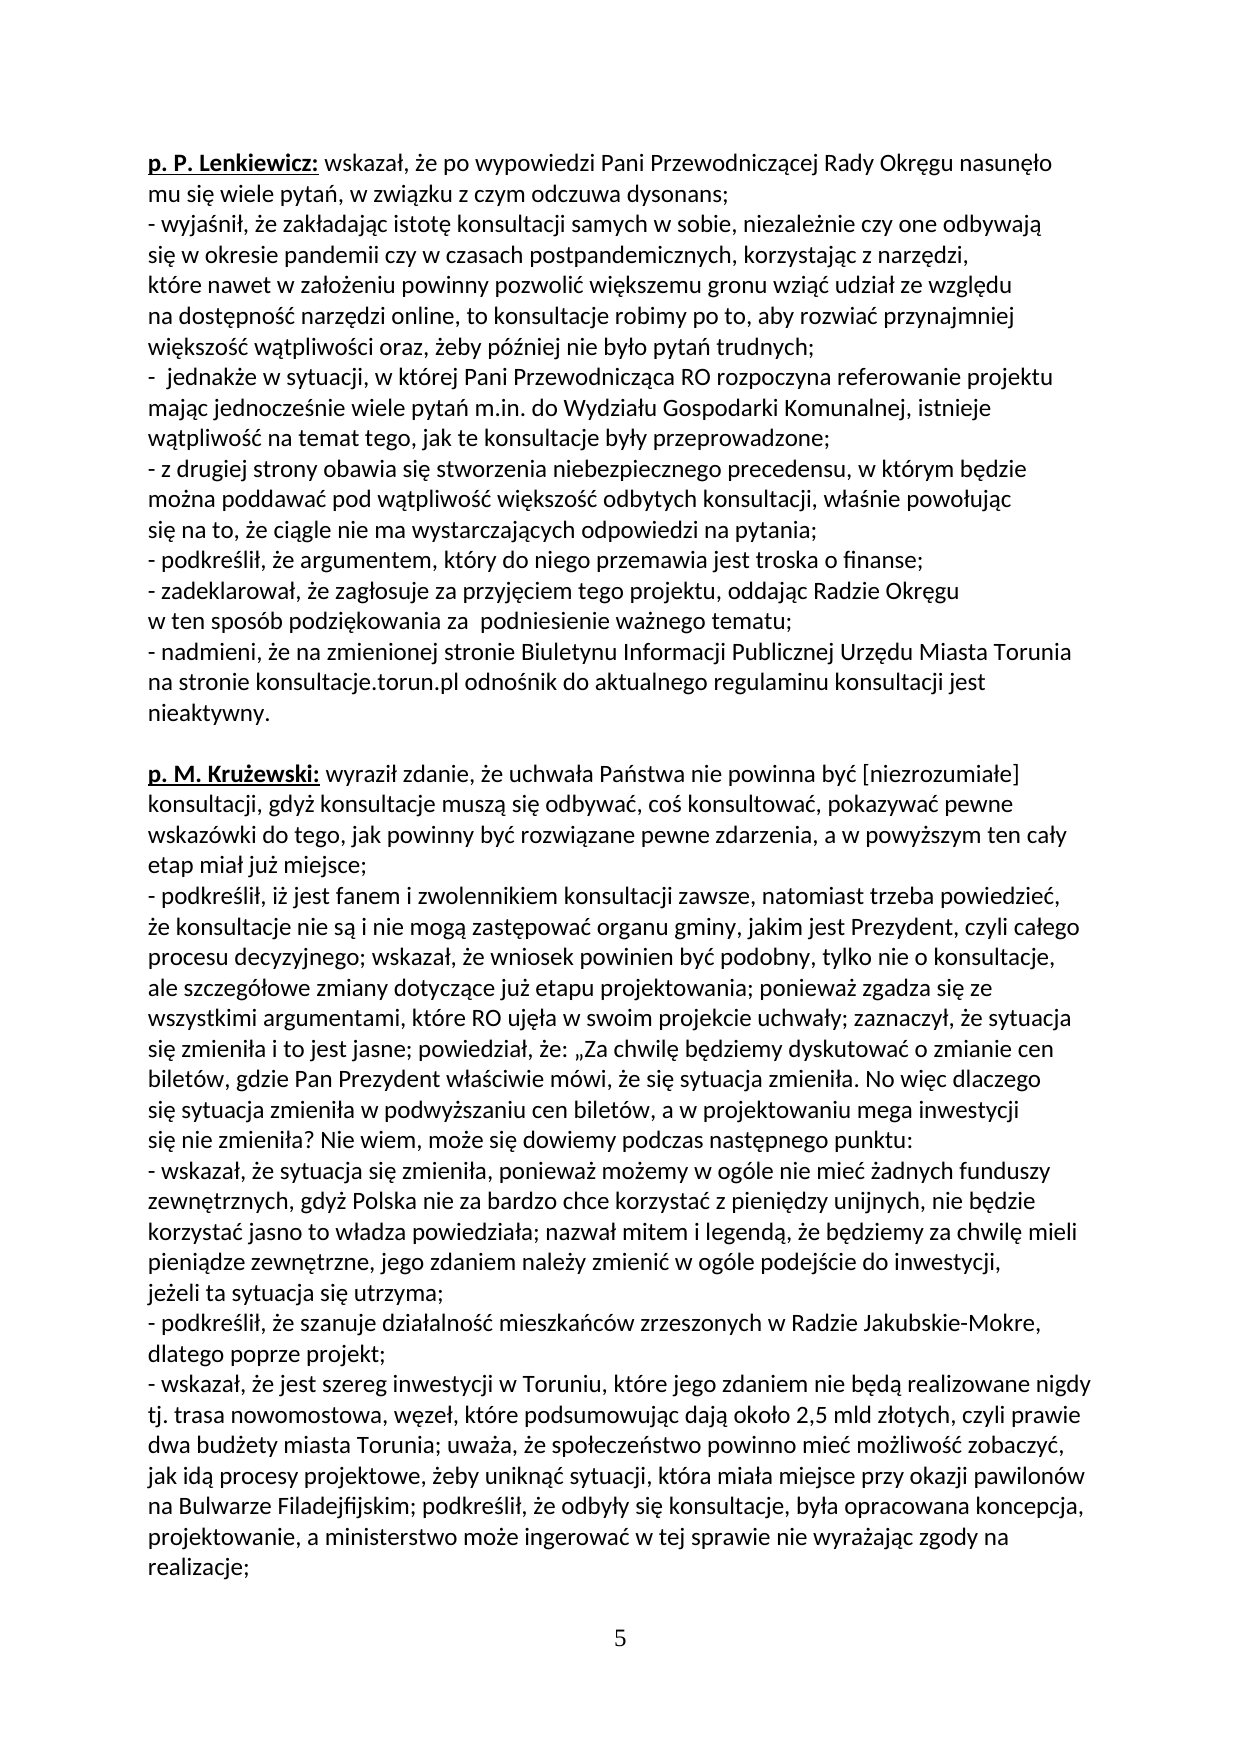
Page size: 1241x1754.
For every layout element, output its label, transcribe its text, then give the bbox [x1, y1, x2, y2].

text - jednakże w sytuacji, w której Pani Przewodnicząca RO rozpoczyna referowanie projektu [148, 361, 1093, 392]
text - zadeklarował, że zagłosuje za przyjęciem tego projektu, oddając Radzie Okręgu w ten sposób podziękowania za podniesienie ważnego tematu; [148, 575, 1093, 636]
text mając jednocześnie wiele pytań m.in. do Wydziału Gospodarki Komunalnej, istnieje wątpliwość na temat tego, jak te konsultacje były przeprowadzone; [148, 392, 1093, 453]
text p. P. Lenkiewicz: wskazał, że po wypowiedzi Pani Przewodniczącej Rady Okręgu nasunęło mu się wiele pytań, w związku z czym odczuwa dysonans; [148, 148, 1093, 209]
text - podkreślił, iż jest fanem i zwolennikiem konsultacji zawsze, natomiast trzeba powiedzieć, że konsultacje nie są i nie mogą zastępować organu gminy, jakim jest Prezydent, czyli całego procesu decyzyjnego; wskazał, że wniosek powinien być podobny, tylko nie o konsultacje, ale szczegółowe zmiany dotyczące już etapu projektowania; ponieważ zgadza się ze wszystkimi argumentami, które RO ujęła w swoim projekcie uchwały; zaznaczył, że sytuacja się zmieniła i to jest jasne; powiedział, że: „Za chwilę będziemy dyskutować o zmianie cen biletów, gdzie Pan Prezydent właściwie mówi, że się sytuacja zmieniła. No więc dlaczego się sytuacja zmieniła w podwyższaniu cen biletów, a w projektowaniu mega inwestycji się nie zmieniła? Nie wiem, może się dowiemy podczas następnego punktu: [148, 880, 1093, 1155]
text - wyjaśnił, że zakładając istotę konsultacji samych w sobie, niezależnie czy one odbywają się w okresie pandemii czy w czasach postpandemicznych, korzystając z narzędzi, które nawet w założeniu powinny pozwolić większemu gronu wziąć udział ze względu na dostępność narzędzi online, to konsultacje robimy po to, aby rozwiać przynajmniej większość wątpliwości oraz, żeby później nie było pytań trudnych; [148, 209, 1093, 361]
text - podkreślił, że argumentem, który do niego przemawia jest troska o finanse; [148, 544, 1093, 575]
text - podkreślił, że szanuje działalność mieszkańców zrzeszonych w Radzie Jakubskie-Mokre, dlatego poprze projekt; [148, 1307, 1093, 1368]
text - wskazał, że jest szereg inwestycji w Toruniu, które jego zdaniem nie będą realizowane nigdy tj. trasa nowomostowa, węzeł, które podsumowując dają około 2,5 mld złotych, czyli prawie dwa budżety miasta Torunia; uważa, że społeczeństwo powinno mieć możliwość zobaczyć, jak idą procesy projektowe, żeby uniknąć sytuacji, która miała miejsce przy okazji pawilonów na Bulwarze Filadejfijskim; podkreślił, że odbyły się konsultacje, była opracowana koncepcja, projektowanie, a ministerstwo może ingerować w tej sprawie nie wyrażając zgody na realizacje; [148, 1368, 1093, 1582]
text p. M. Krużewski: wyraził zdanie, że uchwała Państwa nie powinna być [niezrozumiałe] konsultacji, gdyż konsultacje muszą się odbywać, coś konsultować, pokazywać pewne wskazówki do tego, jak powinny być rozwiązane pewne zdarzenia, a w powyższym ten cały etap miał już miejsce; [148, 758, 1093, 880]
text - wskazał, że sytuacja się zmieniła, ponieważ możemy w ogóle nie mieć żadnych funduszy zewnętrznych, gdyż Polska nie za bardzo chce korzystać z pieniędzy unijnych, nie będzie korzystać jasno to władza powiedziała; nazwał mitem i legendą, że będziemy za chwilę mieli pieniądze zewnętrzne, jego zdaniem należy zmienić w ogóle podejście do inwestycji, jeżeli ta sytuacja się utrzyma; [148, 1155, 1093, 1307]
text - nadmieni, że na zmienionej stronie Biuletynu Informacji Publicznej Urzędu Miasta Torunia na stronie konsultacje.torun.pl odnośnik do aktualnego regulaminu konsultacji jest nieaktywny. [148, 636, 1093, 727]
text - z drugiej strony obawia się stworzenia niebezpiecznego precedensu, w którym będzie można poddawać pod wątpliwość większość odbytych konsultacji, właśnie powołując się na to, że ciągle nie ma wystarczających odpowiedzi na pytania; [148, 453, 1093, 544]
